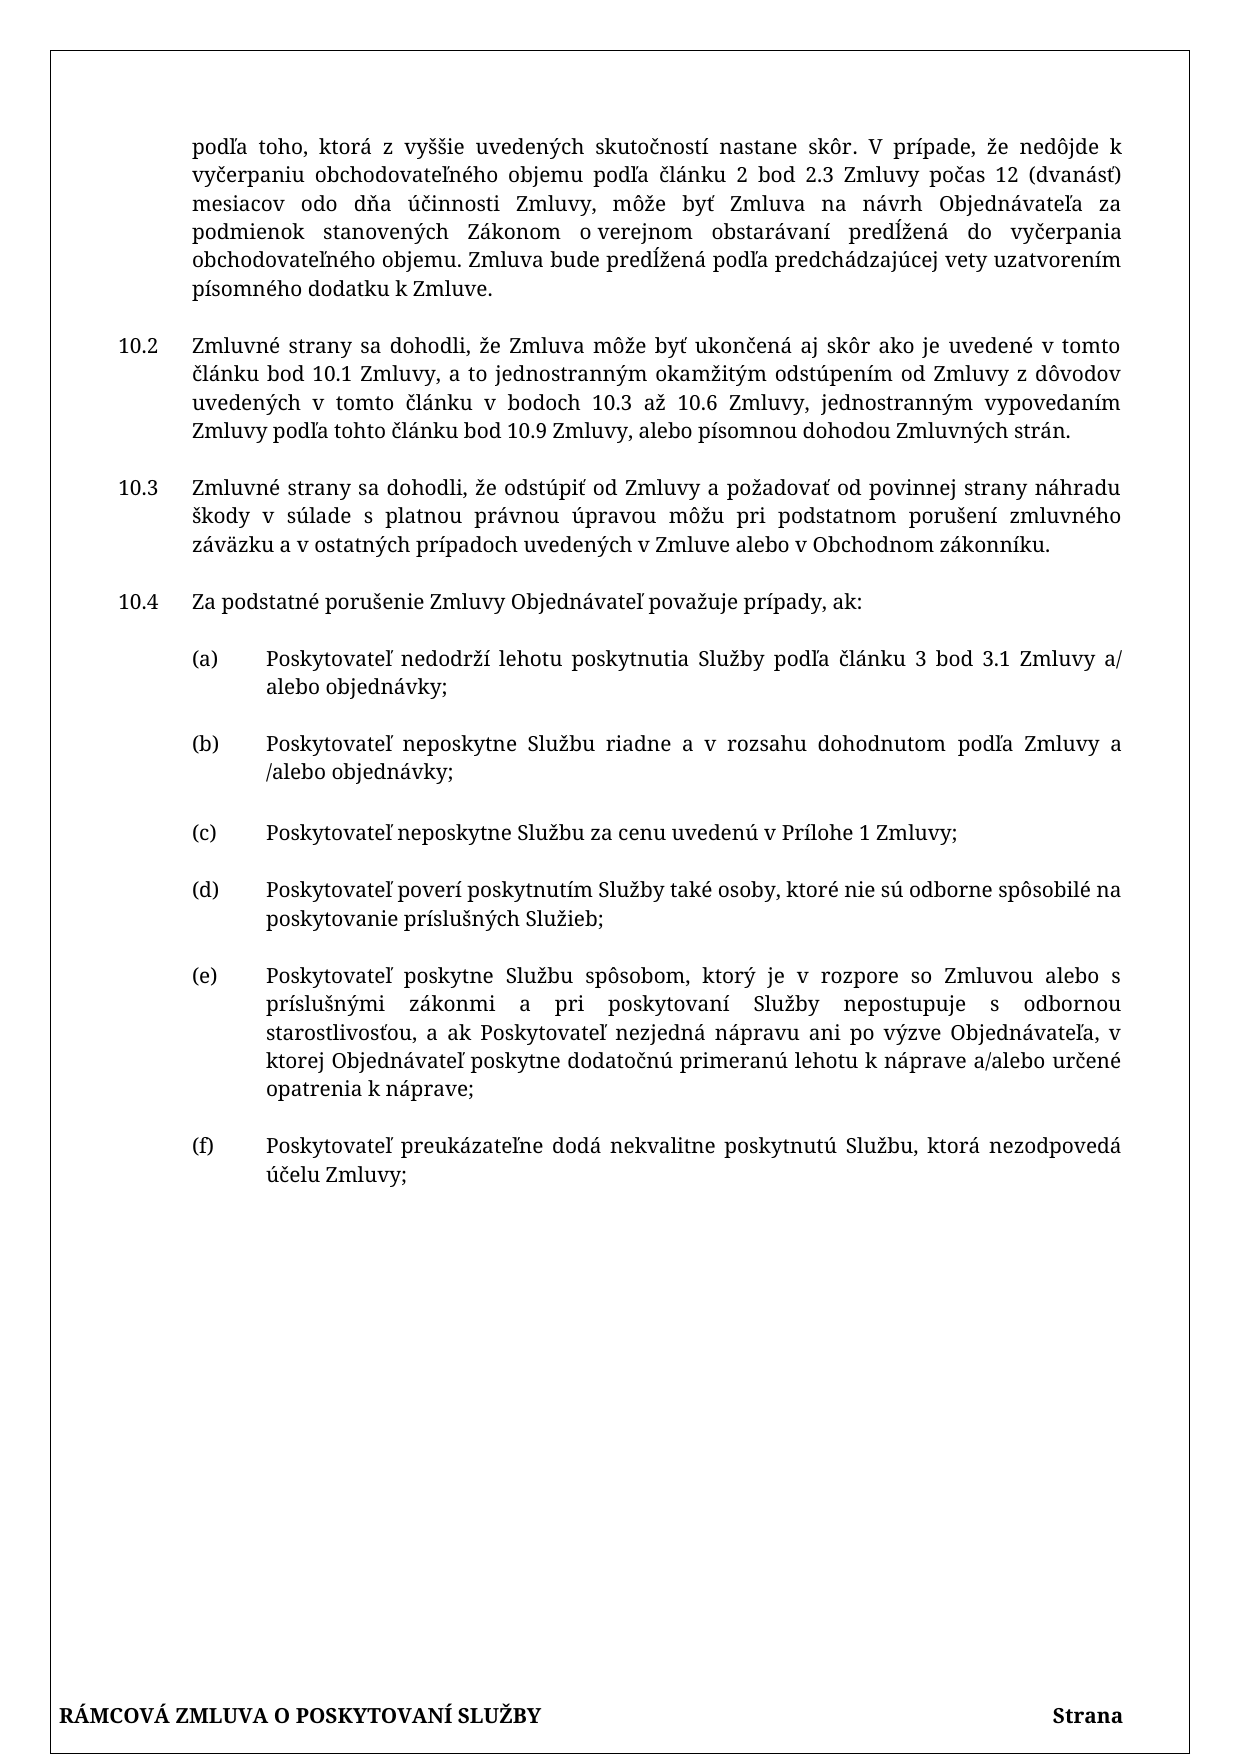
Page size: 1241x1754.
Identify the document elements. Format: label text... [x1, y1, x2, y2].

list Poskytovateľ neposkytne Službu riadne a v rozsahu dohodnutom podľa Zmluvy a /alebo objednávky; [192, 729, 1122, 786]
list Poskytovateľ poskytne Službu spôsobom, ktorý je v rozpore so Zmluvou alebo s príslušnými zákonmi a pri poskytovaní Služby nepostupuje s odbornou starostlivosťou, a ak Poskytovateľ nezjedná nápravu ani po výzve Objednávateľa, v ktorej Objednávateľ poskytne dodatočnú primeranú lehotu k náprave a/alebo určené opatrenia k náprave; [192, 961, 1122, 1103]
list Poskytovateľ neposkytne Službu za cenu uvedenú v Prílohe 1 Zmluvy; [192, 818, 1122, 847]
list Poskytovateľ nedodrží lehotu poskytnutia Služby podľa článku 3 bod 3.1 Zmluvy a/ alebo objednávky; [192, 644, 1122, 701]
list Za podstatné porušenie Zmluvy Objednávateľ považuje prípady, ak: [118, 587, 1122, 615]
list Zmluvné strany sa dohodli, že Zmluva môže byť ukončená aj skôr ako je uvedené v tomto článku bod 10.1 Zmluvy, a to jednostranným okamžitým odstúpením od Zmluvy z dôvodov uvedených v tomto článku v bodoch 10.3 až 10.6 Zmluvy, jednostranným vypovedaním Zmluvy podľa tohto článku bod 10.9 Zmluvy, alebo písomnou dohodou Zmluvných strán. [118, 331, 1122, 445]
list Zmluvné strany sa dohodli, že odstúpiť od Zmluvy a požadovať od povinnej strany náhradu škody v súlade s platnou právnou úpravou môžu pri podstatnom porušení zmluvného záväzku a v ostatných prípadoch uvedených v Zmluve alebo v Obchodnom zákonníku. [118, 473, 1122, 558]
list Poskytovateľ preukázateľne dodá nekvalitne poskytnutú Službu, ktorá nezodpovedá účelu Zmluvy; [192, 1131, 1122, 1188]
text podľa toho, ktorá z vyššie uvedených skutočností nastane skôr. V prípade, že nedôjde k vyčerpaniu obchodovateľného objemu podľa článku 2 bod 2.3 Zmluvy počas 12 (dvanásť) mesiacov odo dňa účinnosti Zmluvy, môže byť Zmluva na návrh Objednávateľa za podmienok stanovených Zákonom o verejnom obstarávaní predĺžená do vyčerpania obchodovateľného objemu. Zmluva bude predĺžená podľa predchádzajúcej vety uzatvorením písomného dodatku k Zmluve. [192, 132, 1122, 302]
list Poskytovateľ poverí poskytnutím Služby také osoby, ktoré nie sú odborne spôsobilé na poskytovanie príslušných Služieb; [192, 875, 1122, 932]
